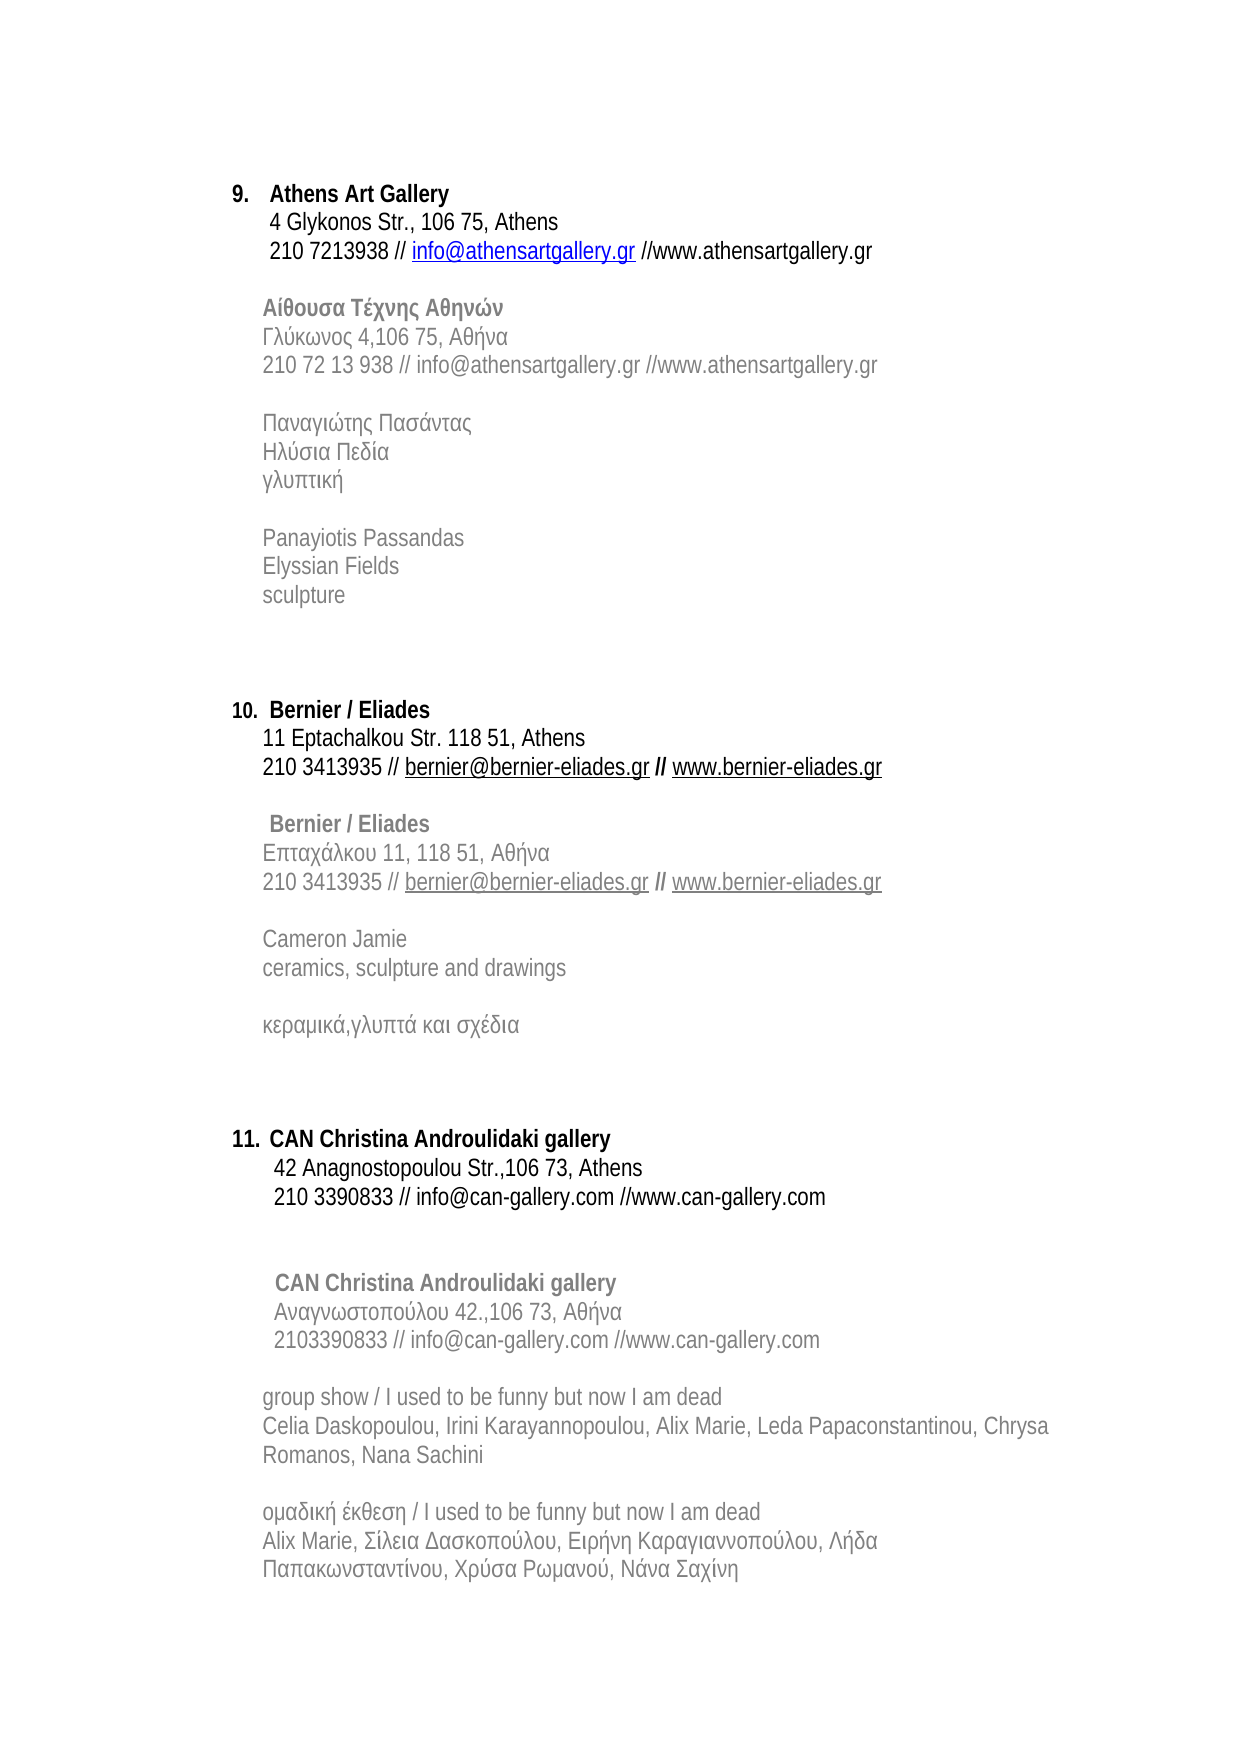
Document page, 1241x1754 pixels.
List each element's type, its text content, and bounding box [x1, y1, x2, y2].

list CAN Christina Androulidaki gallery [232, 1124, 1053, 1153]
list Παναγιώτης Πασάντας Ηλύσια Πεδία γλυπτική Panayiotis Passandas Elyssian Fields sculpture [262, 408, 1053, 637]
list Επταχάλκου 11, 118 51, Αθήνα [262, 838, 1053, 867]
list κεραμικά,γλυπτά και σχέδια [262, 1010, 1053, 1038]
list 42 Anagnostopoulou Str.,106 73, Athens [262, 1153, 1053, 1182]
list 210 72 13 938 // info@athensartgallery.gr //www.athensartgallery.gr [262, 351, 1053, 408]
list 4 Glykonos Str., 106 75, Athens [269, 207, 1053, 236]
list 11 Eptachalkou Str. 118 51, Athens [262, 723, 1053, 752]
list Αναγνωστοπούλου 42.,106 73, Αθήνα [262, 1296, 1053, 1325]
list Bernier / Eliades [269, 809, 1053, 838]
list 210 3413935 // bernier@bernier-eliades.gr // www.bernier-eliades.gr [262, 752, 1053, 781]
list 210 7213938 // info@athensartgallery.gr //www.athensartgallery.gr [269, 236, 1053, 264]
list 210 3413935 // bernier@bernier-eliades.gr // www.bernier-eliades.gr Cameron Jamie [262, 867, 1053, 952]
list Bernier / Eliades [232, 694, 1053, 723]
list ομαδική έκθεση / I used to be funny but now I am dead Alix Marie, Σίλεια Δασκοπούλου, Ειρήνη Καραγιαννοπούλου, Λήδα Παπακωνσταντίνου, Χρύσα Ρωμανού, Νάνα Σαχίνη [262, 1497, 1053, 1583]
list Athens Art Gallery [232, 179, 1053, 207]
list Αίθουσα Τέχνης Αθηνών [262, 293, 1053, 322]
list Γλύκωνος 4,106 75, Αθήνα [262, 322, 1053, 351]
list 210 3390833 // info@can-gallery.com //www.can-gallery.com [262, 1182, 1053, 1210]
list CAN Christina Androulidaki gallery [269, 1268, 1053, 1296]
list 2103390833 // info@can-gallery.com //www.can-gallery.com group show / I used to be funny but now I am dead Celia Daskopoulou, Irini Karayannopoulou, Alix Marie, Leda Papaconstantinou, Chrysa Romanos, Nana Sachini [262, 1325, 1053, 1497]
list ceramics, sculpture and drawings [262, 952, 1053, 1010]
